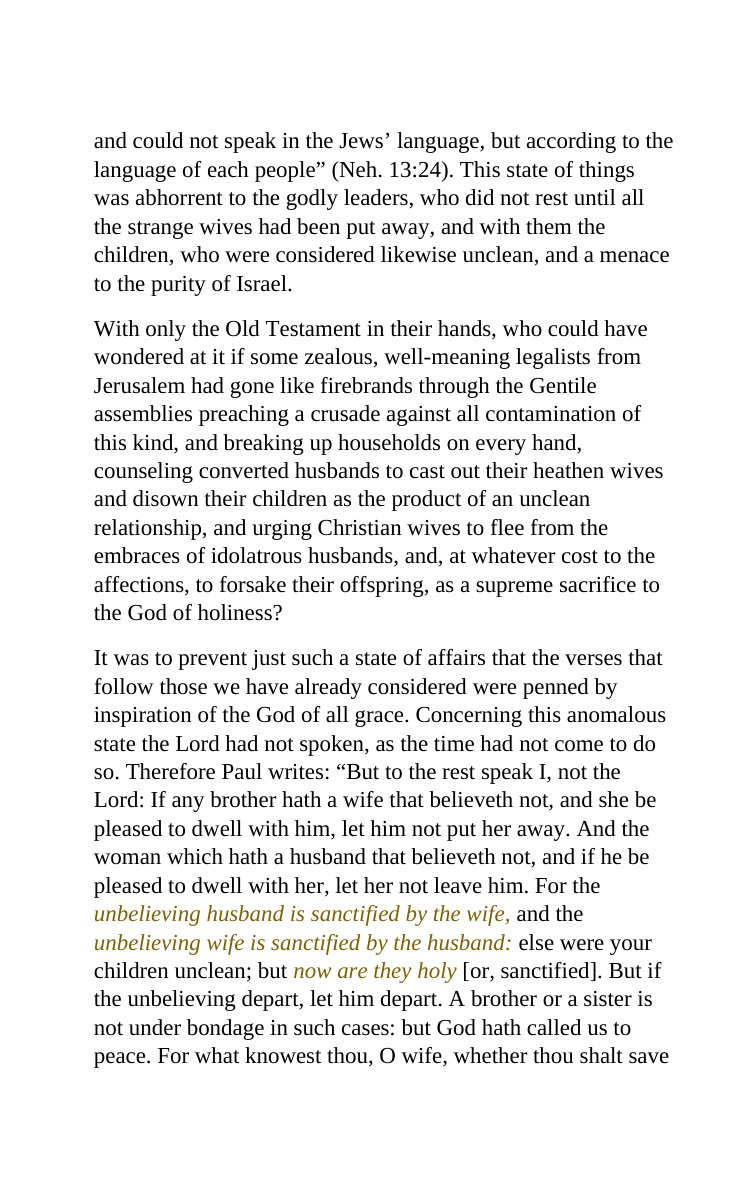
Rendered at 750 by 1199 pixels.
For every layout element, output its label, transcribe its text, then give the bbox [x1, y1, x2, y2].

text With only the Old Testament in their hands, who could have wondered at it if some zealous, well-meaning legalists from Jerusalem had gone like firebrands through the Gentile assemblies preaching a crusade against all contamination of this kind, and breaking up households on every hand, counseling converted husbands to cast out their heathen wives and disown their children as the product of an unclean relationship, and urging Christian wives to flee from the embraces of idolatrous husbands, and, at whatever cost to the affections, to forsake their offspring, as a supreme sacrifice to the God of holiness? [94, 315, 675, 626]
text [94, 644, 675, 1069]
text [94, 127, 675, 296]
